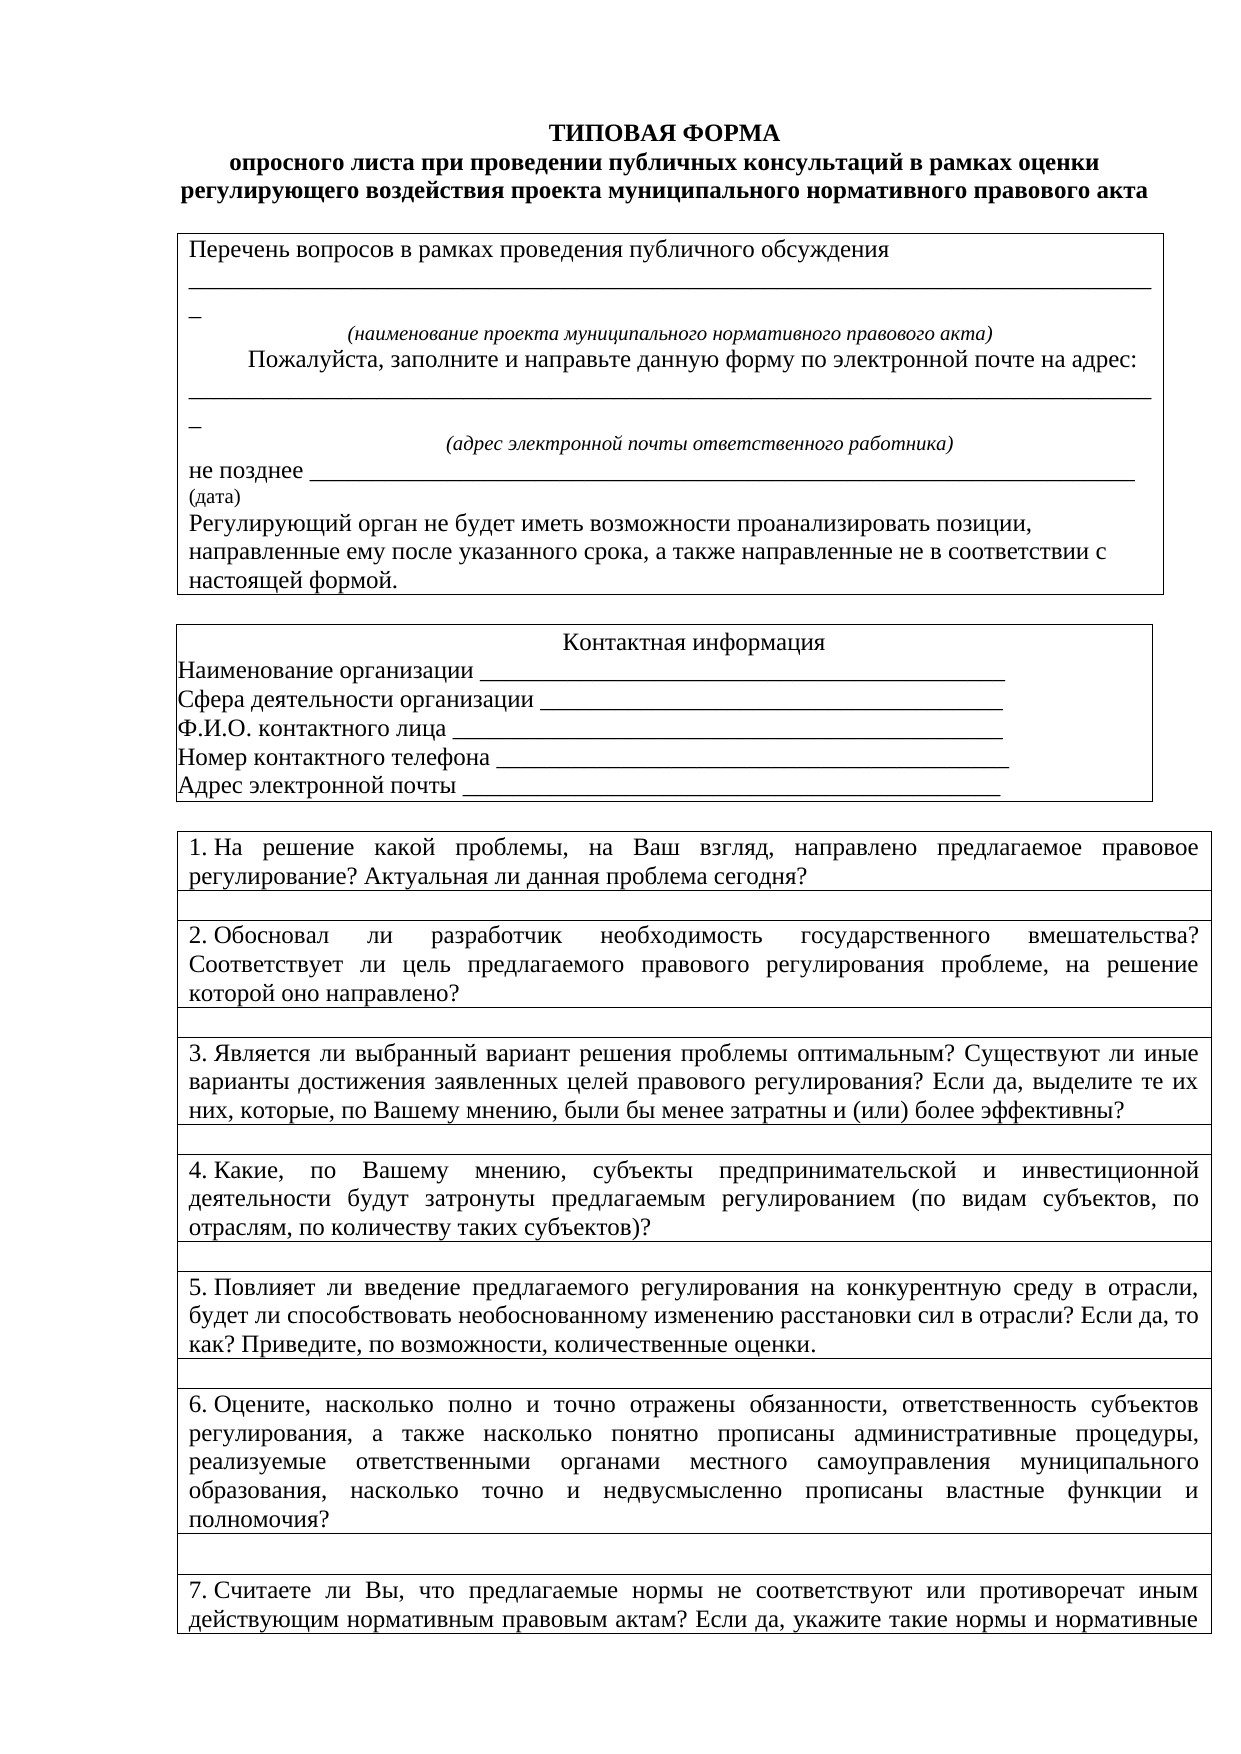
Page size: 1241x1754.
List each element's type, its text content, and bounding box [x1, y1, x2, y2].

text Контактная информация [177, 625, 1152, 656]
table_cell [178, 891, 1211, 919]
text опросного листа при проведении публичных консультаций в рамках оценки регулирующего воздействия проекта муниципального нормативного правового акта [177, 147, 1152, 204]
table_header 1. На решение какой проблемы, на Ваш взгляд, направлено предлагаемое правовое регулирование? Актуальная ли данная проблема сегодня? [178, 832, 1211, 890]
table_cell 2. Обосновал ли разработчик необходимость государственного вмешательства? Соответствует ли цель предлагаемого правового регулирования проблеме, на решение которой оно направлено? [178, 921, 1211, 1007]
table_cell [178, 1575, 1211, 1632]
text Адрес электронной почты ___________________________________________ [177, 767, 1152, 801]
text Номер контактного телефона _________________________________________ [177, 742, 1152, 767]
text Ф.И.О. контактного лица ____________________________________________ [177, 713, 1152, 742]
table_cell 6. Оцените, насколько полно и точно отражены обязанности, ответственность субъектов регулирования, а также насколько понятно прописаны административные процедуры, реализуемые ответственными органами местного самоуправления муниципального образования, насколько точно и недвусмысленно прописаны властные функции и полномочия? [178, 1389, 1211, 1533]
text ТИПОВАЯ ФОРМА [177, 118, 1152, 147]
table_cell [178, 1534, 1211, 1574]
table_cell [178, 1242, 1211, 1271]
table_cell 3. Является ли выбранный вариант решения проблемы оптимальным? Существуют ли иные варианты достижения заявленных целей правового регулирования? Если да, выделите те их них, которые, по Вашему мнению, были бы менее затратны и (или) более эффективны? [178, 1038, 1211, 1124]
table_cell [178, 1359, 1211, 1388]
text Сфера деятельности организации _____________________________________ [177, 684, 1152, 713]
table_cell 5. Повлияет ли введение предлагаемого регулирования на конкурентную среду в отрасли, будет ли способствовать необоснованному изменению расстановки сил в отрасли? Если да, то как? Приведите, по возможности, количественные оценки. [178, 1272, 1211, 1358]
table_cell [178, 1125, 1211, 1154]
table_cell [178, 1008, 1211, 1037]
table_header Перечень вопросов в рамках проведения публичного обсуждения ______________________________________________________________________________ (наименование проекта муниципального нормативного правового акта) Пожалуйста, заполните и направьте данную форму по электронной почте на адрес: ______________________________________________________________________________ (адрес электронной почты ответственного работника) не позднее __________________________________________________________________ (дата) Регулирующий орган не будет иметь возможности проанализировать позиции, направленные ему после указанного срока, а также направленные не в соответствии с настоящей формой. [178, 234, 1163, 594]
table_cell 4. Какие, по Вашему мнению, субъекты предпринимательской и инвестиционной деятельности будут затронуты предлагаемым регулированием (по видам субъектов, по отраслям, по количеству таких субъектов)? [178, 1155, 1211, 1241]
text Наименование организации __________________________________________ [177, 656, 1152, 684]
